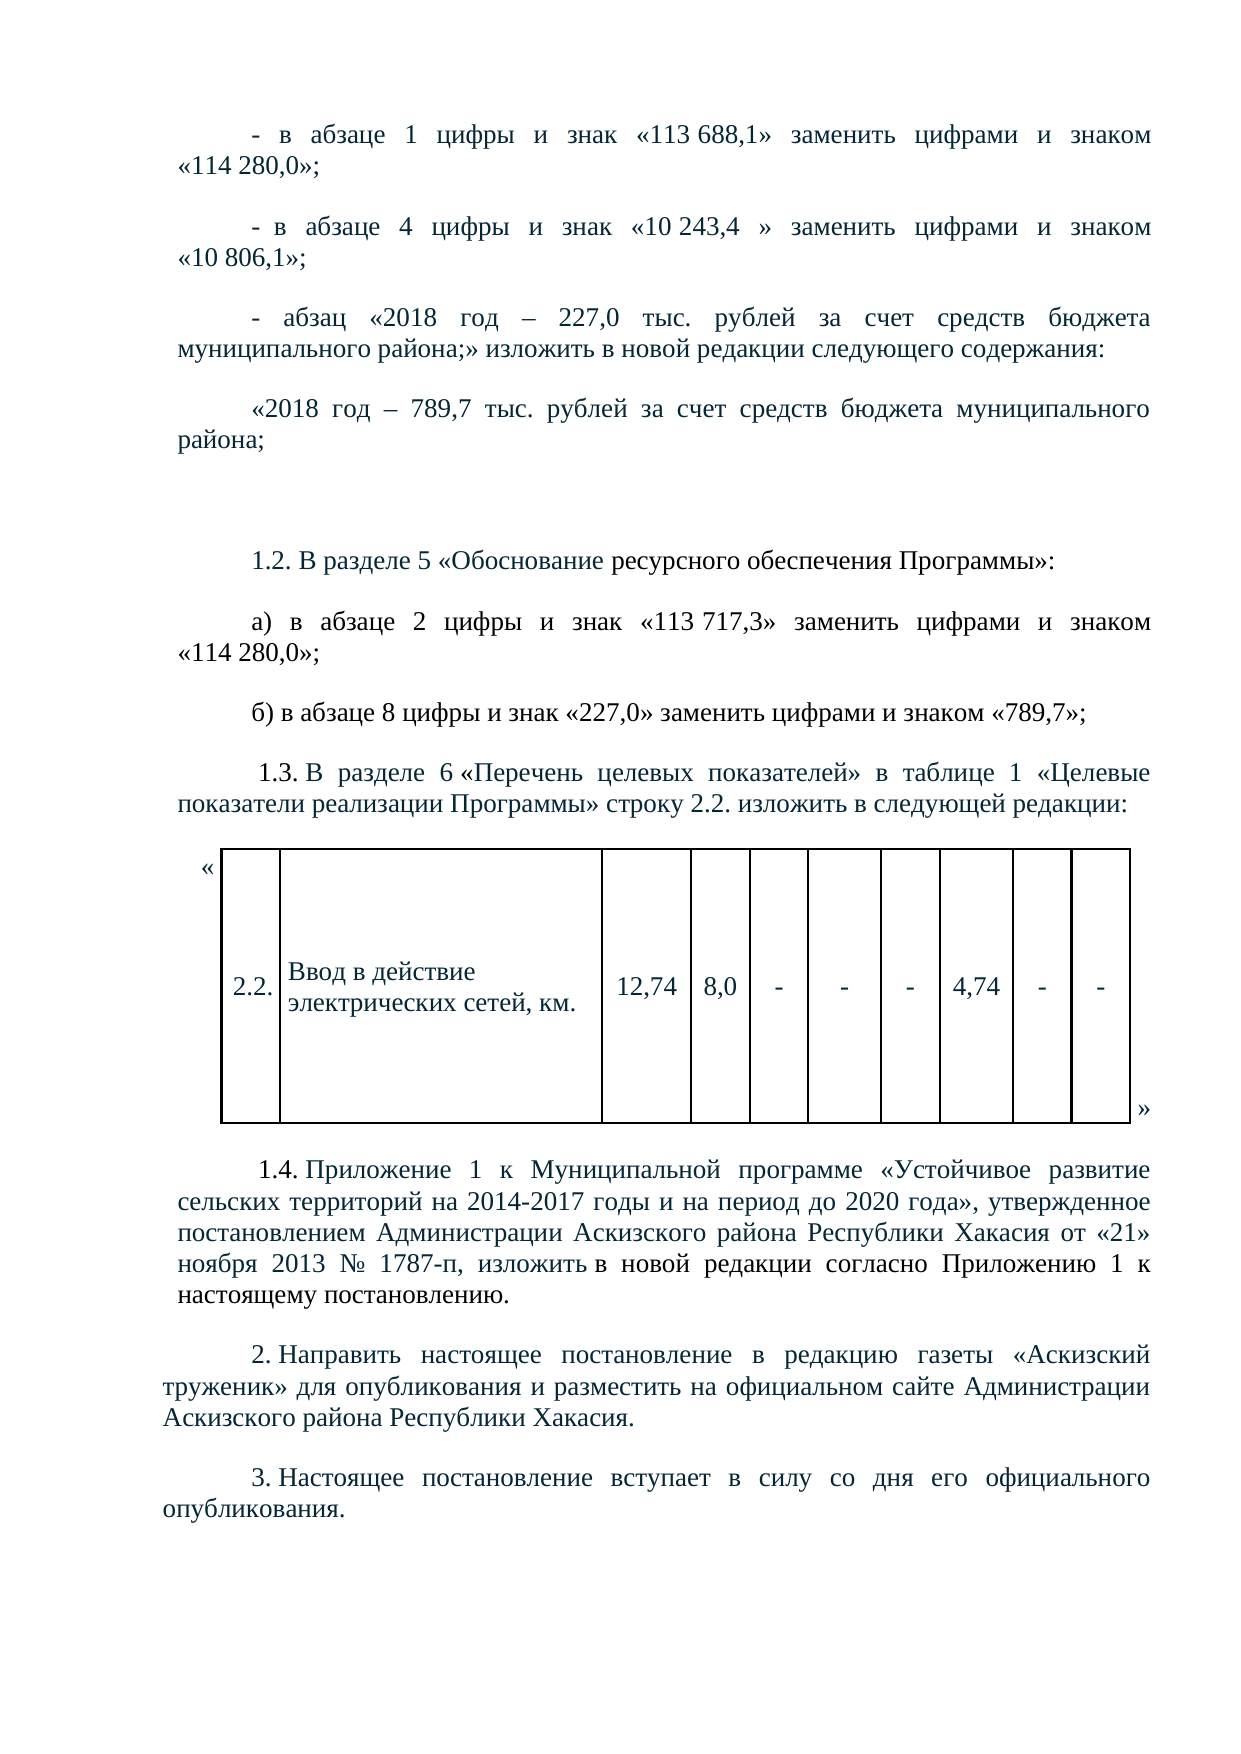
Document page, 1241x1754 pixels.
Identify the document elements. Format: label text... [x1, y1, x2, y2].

text 1.3. В разделе 6 «Перечень целевых показателей» в таблице 1 «Целевые показатели реализации Программы» строку 2.2. изложить в следующей редакции: [177, 756, 1152, 819]
text 1.4. Приложение 1 к Муниципальной программе «Устойчивое развитие сельских территорий на 2014-2017 годы и на период до 2020 года», утвержденное постановлением Администрации Аскизского района Республики Хакасия от «21» ноября 2013 № 1787-п, изложить в новой редакции согласно Приложению 1 к настоящему постановлению. [177, 1153, 1152, 1309]
table_header 8,0 [692, 850, 749, 1122]
table_header - [882, 850, 939, 1122]
text «2018 год – 789,7 тыс. рублей за счет средств бюджета муниципального района; [177, 392, 1152, 455]
text 2. Направить настоящее постановление в редакцию газеты «Аскизский труженик» для опубликования и разместить на официальном сайте Администрации Аскизского района Республики Хакасия. [162, 1338, 1152, 1432]
text - в абзаце 1 цифры и знак «113 688,1» заменить цифрами и знаком «114 280,0»; [177, 118, 1152, 180]
table_header - [751, 850, 807, 1122]
table_header - [1014, 850, 1070, 1122]
table_header Ввод в действие электрических сетей, км. [281, 850, 601, 1122]
text 3. Настоящее постановление вступает в силу со дня его официального опубликования. [162, 1461, 1152, 1523]
table_header » [1131, 848, 1159, 1122]
table_header - [809, 850, 880, 1122]
text а) в абзаце 2 цифры и знак «113 717,3» заменить цифрами и знаком «114 280,0»; [177, 604, 1152, 667]
text - в абзаце 4 цифры и знак «10 243,4 » заменить цифрами и знаком «10 806,1»; [177, 209, 1152, 272]
table_header 4,74 [941, 850, 1012, 1122]
table_header « [185, 848, 220, 1122]
table_header 2.2. [223, 850, 279, 1122]
table_header - [1073, 850, 1129, 1122]
text - абзац «2018 год – 227,0 тыс. рублей за счет средств бюджета муниципального района;» изложить в новой редакции следующего содержания: [177, 301, 1152, 363]
text б) в абзаце 8 цифры и знак «227,0» заменить цифрами и знаком «789,7»; [177, 696, 1152, 727]
table_header 12,74 [603, 850, 690, 1122]
text 1.2. В разделе 5 «Обоснование ресурсного обеспечения Программы»: [177, 544, 1152, 575]
